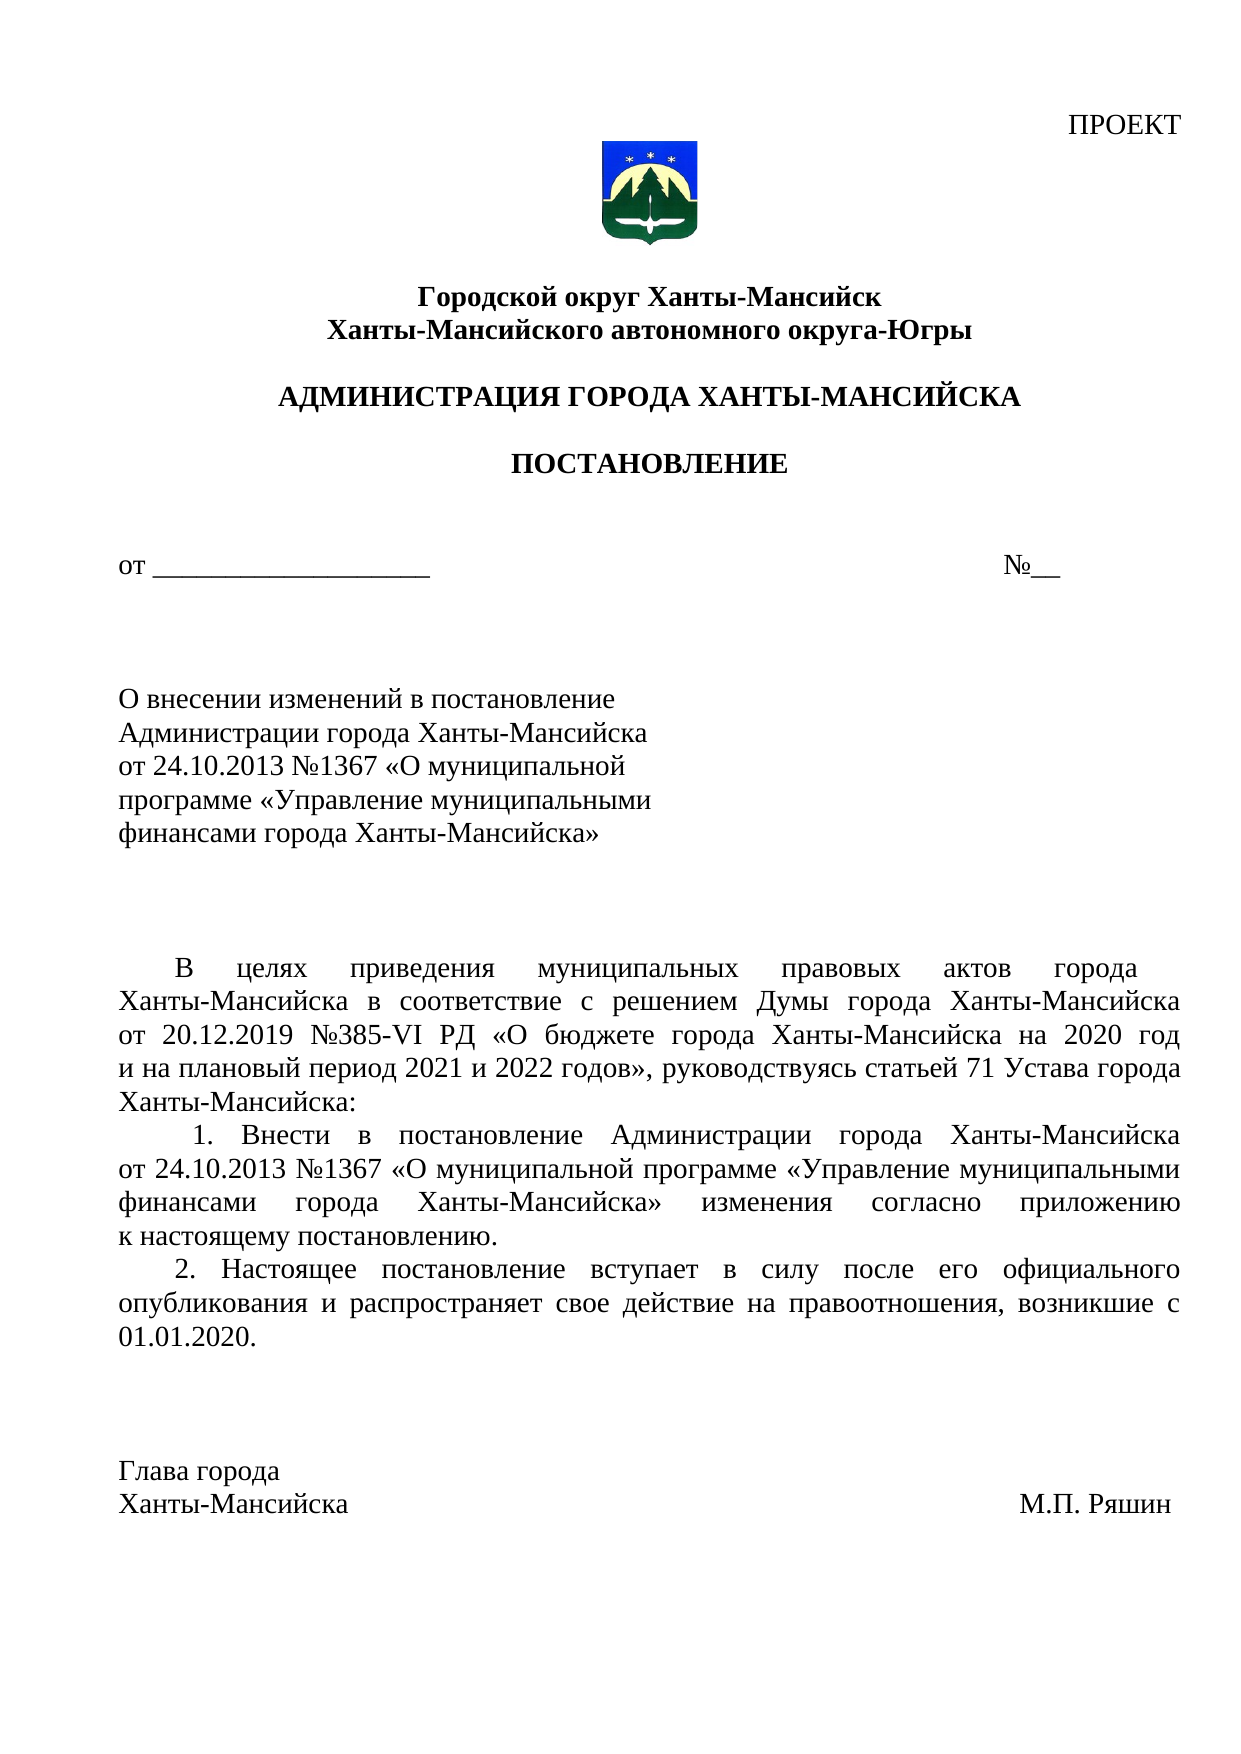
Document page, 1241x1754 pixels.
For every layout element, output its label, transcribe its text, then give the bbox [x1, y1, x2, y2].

title финансами города Ханты-Мансийска» [118, 816, 1181, 849]
picture [602, 141, 698, 246]
text 2. Настоящее постановление вступает в силу после его официального опубликования и распространяет свое действие на правоотношения, возникшие с 01.01.2020. [118, 1252, 1181, 1352]
title программе «Управление муниципальными [118, 782, 1181, 816]
text ПОСТАНОВЛЕНИЕ [118, 447, 1181, 480]
text В целях приведения муниципальных правовых актов города Ханты-Мансийска в соответствие с решением Думы города Ханты-Мансийска от 20.12.2019 №385-VI РД «О бюджете города Ханты-Мансийска на 2020 год и на плановый период 2021 и 2022 годов», руководствуясь статьей 71 Устава города Ханты-Мансийска: [118, 950, 1181, 1117]
text Глава города [118, 1453, 1181, 1486]
text Ханты-Мансийского автономного округа-Югры [118, 312, 1181, 346]
title Администрации города Ханты-Мансийска [118, 715, 1181, 748]
text Ханты-Мансийска М.П. Ряшин [118, 1486, 1181, 1520]
text АДМИНИСТРАЦИЯ ГОРОДА ХАНТЫ-МАНСИЙСКА [118, 379, 1181, 413]
title О внесении изменений в постановление [118, 681, 1181, 715]
title от 24.10.2013 №1367 «О муниципальной [118, 748, 1181, 782]
title 1. Внести в постановление Администрации города Ханты-Мансийска от 24.10.2013 №1367 «О муниципальной программе «Управление муниципальными финансами города Ханты-Мансийска» изменения согласно приложению к настоящему постановлению. [118, 1117, 1181, 1252]
text Городской округ Ханты-Мансийск [118, 279, 1181, 312]
text от ___________________ №__ [118, 547, 1181, 581]
text ПРОЕКТ [118, 107, 1181, 141]
